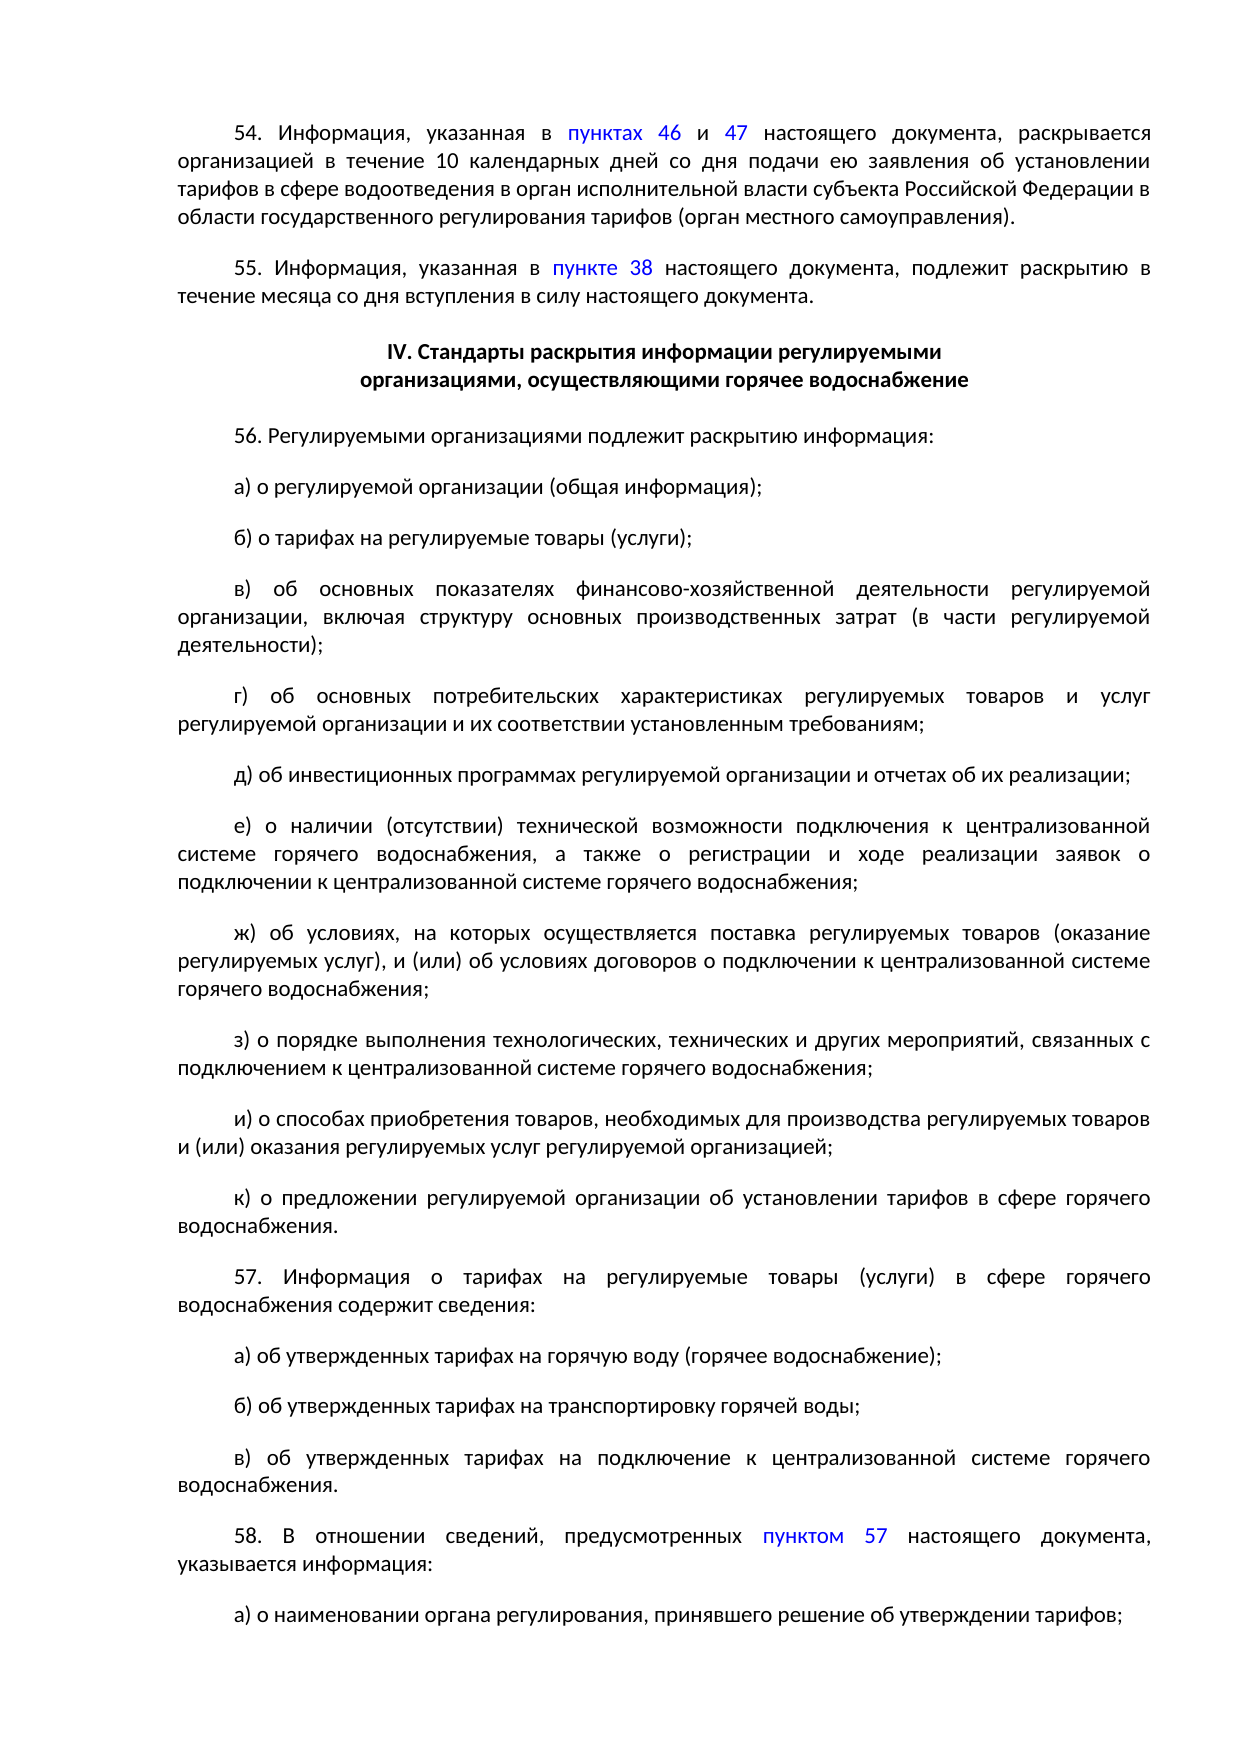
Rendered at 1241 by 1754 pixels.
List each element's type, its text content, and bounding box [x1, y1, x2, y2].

text з) о порядке выполнения технологических, технических и других мероприятий, связанных с подключением к централизованной системе горячего водоснабжения; [177, 1025, 1152, 1081]
text б) о тарифах на регулируемые товары (услуги); [177, 523, 1152, 551]
text 58. В отношении сведений, предусмотренных пунктом 57 настоящего документа, указывается информация: [177, 1522, 1152, 1578]
title IV. Стандарты раскрытия информации регулируемыми [177, 337, 1152, 365]
text 56. Регулируемыми организациями подлежит раскрытию информация: [177, 421, 1152, 449]
title организациями, осуществляющими горячее водоснабжение [177, 365, 1152, 393]
text г) об основных потребительских характеристиках регулируемых товаров и услуг регулируемой организации и их соответствии установленным требованиям; [177, 681, 1152, 737]
text ж) об условиях, на которых осуществляется поставка регулируемых товаров (оказание регулируемых услуг), и (или) об условиях договоров о подключении к централизованной системе горячего водоснабжения; [177, 918, 1152, 1002]
text к) о предложении регулируемой организации об установлении тарифов в сфере горячего водоснабжения. [177, 1183, 1152, 1239]
text 55. Информация, указанная в пункте 38 настоящего документа, подлежит раскрытию в течение месяца со дня вступления в силу настоящего документа. [177, 253, 1152, 309]
text б) об утвержденных тарифах на транспортировку горячей воды; [177, 1392, 1152, 1420]
text д) об инвестиционных программах регулируемой организации и отчетах об их реализации; [177, 760, 1152, 788]
text а) о наименовании органа регулирования, принявшего решение об утверждении тарифов; [177, 1601, 1152, 1628]
text 54. Информация, указанная в пунктах 46 и 47 настоящего документа, раскрывается организацией в течение 10 календарных дней со дня подачи ею заявления об установлении тарифов в сфере водоотведения в орган исполнительной власти субъекта Российской Федерации в области государственного регулирования тарифов (орган местного самоуправления). [177, 118, 1152, 230]
text в) об утвержденных тарифах на подключение к централизованной системе горячего водоснабжения. [177, 1443, 1152, 1499]
text а) о регулируемой организации (общая информация); [177, 472, 1152, 500]
text в) об основных показателях финансово-хозяйственной деятельности регулируемой организации, включая структуру основных производственных затрат (в части регулируемой деятельности); [177, 574, 1152, 658]
text е) о наличии (отсутствии) технической возможности подключения к централизованной системе горячего водоснабжения, а также о регистрации и ходе реализации заявок о подключении к централизованной системе горячего водоснабжения; [177, 811, 1152, 895]
text и) о способах приобретения товаров, необходимых для производства регулируемых товаров и (или) оказания регулируемых услуг регулируемой организацией; [177, 1104, 1152, 1160]
text а) об утвержденных тарифах на горячую воду (горячее водоснабжение); [177, 1341, 1152, 1369]
text 57. Информация о тарифах на регулируемые товары (услуги) в сфере горячего водоснабжения содержит сведения: [177, 1262, 1152, 1318]
